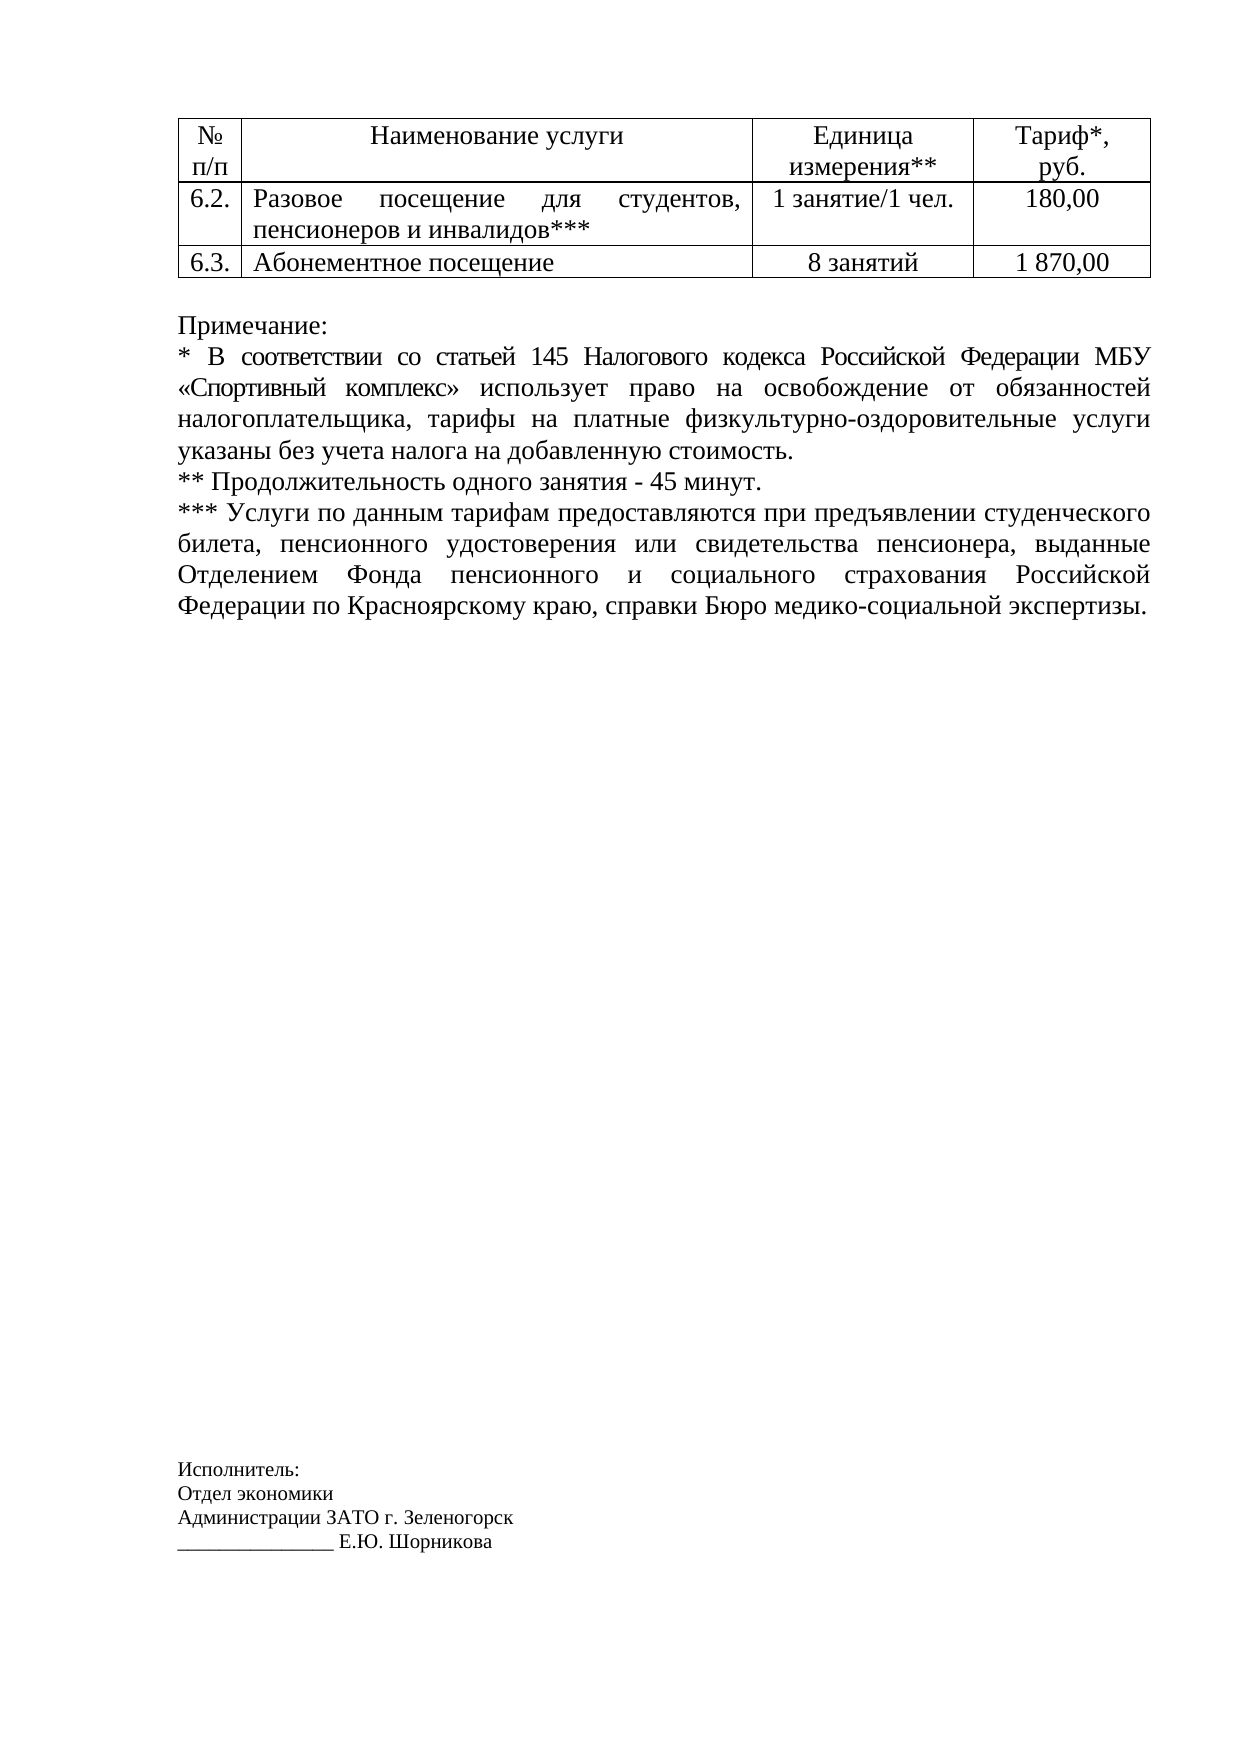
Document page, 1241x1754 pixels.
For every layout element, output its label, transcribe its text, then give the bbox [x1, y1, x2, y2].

table_cell 1 870,00 [974, 246, 1150, 277]
text Исполнитель: [177, 1457, 1152, 1481]
table_cell Разовое посещение для студентов, пенсионеров и инвалидов*** [242, 183, 752, 245]
table_cell 6.2. [179, 183, 241, 245]
text Отдел экономики [177, 1481, 1152, 1505]
table_header Тариф*, руб. [974, 119, 1150, 181]
table_cell 180,00 [974, 183, 1150, 245]
text _______________ Е.Ю. Шорникова [177, 1529, 1152, 1553]
table_header Наименование услуги [242, 119, 752, 181]
text Администрации ЗАТО г. Зеленогорск [177, 1505, 1152, 1529]
text ** Продолжительность одного занятия - 45 минут. [177, 465, 1152, 496]
table_cell 6.3. [179, 246, 241, 277]
table_cell Абонементное посещение [242, 246, 752, 277]
text *** Услуги по данным тарифам предоставляются при предъявлении студенческого билета, пенсионного удостоверения или свидетельства пенсионера, выданные Отделением Фонда пенсионного и социального страхования Российской Федерации по Красноярскому краю, справки Бюро медико-социальной экспертизы. [177, 496, 1152, 621]
table_header Единица измерения** [753, 119, 973, 181]
text Примечание: [177, 309, 1152, 340]
table_cell 8 занятий [753, 246, 973, 277]
table_cell 1 занятие/1 чел. [753, 183, 973, 245]
table_header № п/п [179, 119, 241, 181]
text * В соответствии со статьей 145 Налогового кодекса Российской Федерации МБУ «Спортивный комплекс» использует право на освобождение от обязанностей налогоплательщика, тарифы на платные физкультурно-оздоровительные услуги указаны без учета налога на добавленную стоимость. [177, 340, 1152, 465]
